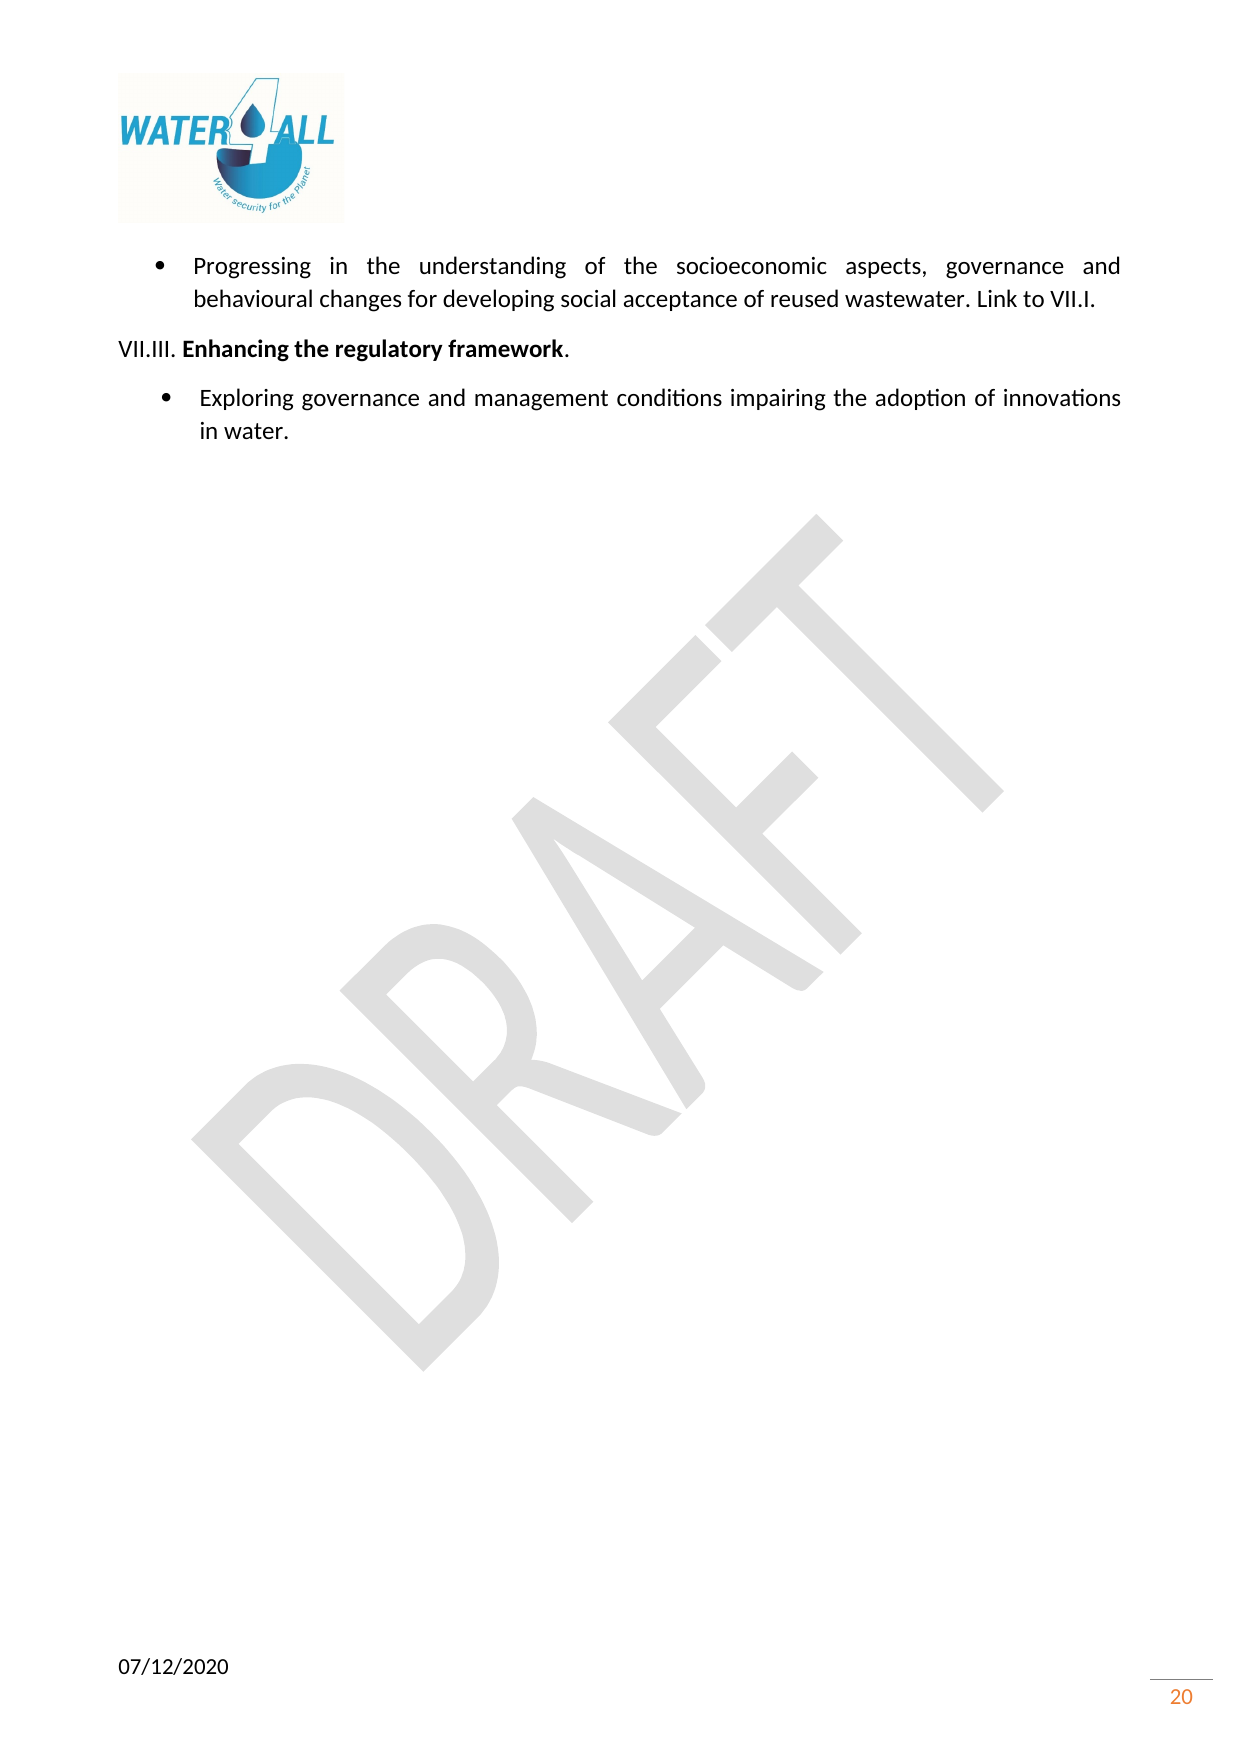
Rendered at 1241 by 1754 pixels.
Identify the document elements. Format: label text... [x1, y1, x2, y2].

list Progressing in the understanding of the socioeconomic aspects, governance and behavioural changes for developing social acceptance of reused wastewater. Link to VII.I. [156, 250, 1122, 314]
text VII.III. Enhancing the regulatory framework. [118, 333, 1122, 363]
picture [118, 73, 345, 223]
list Exploring governance and management conditions impairing the adoption of innovations in water. [162, 382, 1122, 446]
